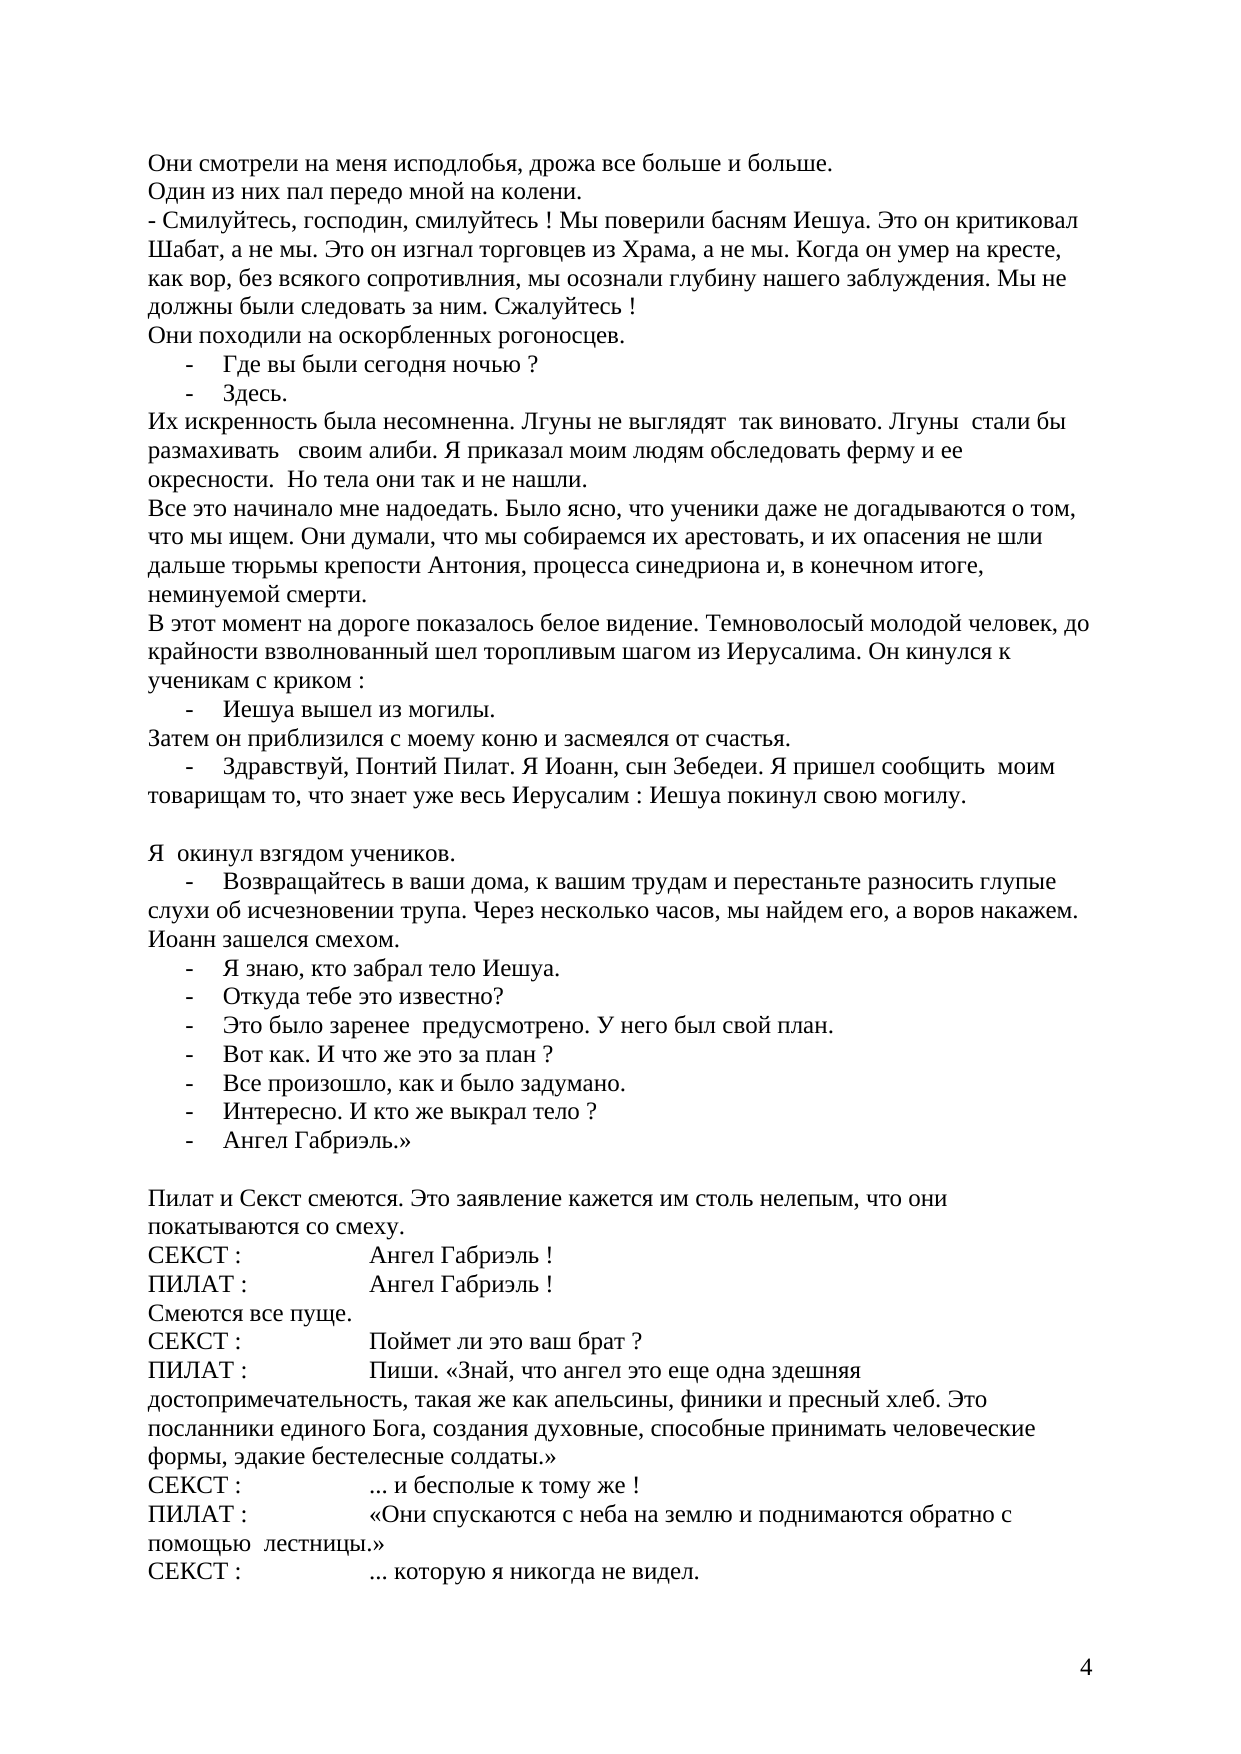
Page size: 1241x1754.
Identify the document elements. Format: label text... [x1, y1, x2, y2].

list Где вы были сегодня ночью ? [185, 349, 1093, 378]
list Ангел Габриэль.» [185, 1125, 1093, 1154]
text Иоанн зашелся смехом. [148, 924, 1093, 953]
text Их искренность была несомненна. Лгуны не выглядят так виновато. Лгуны стали бы размахивать своим алиби. Я приказал моим людям обследовать ферму и ее окресности. Но тела они так и не нашли. [148, 406, 1093, 493]
text Смеются все пуще. [148, 1298, 1093, 1326]
text ПИЛАТ : Пиши. «Знай, что ангел это еще одна здешняя достопримечательность, такая же как апельсины, финики и пресный хлеб. Это посланники единого Бога, создания духовные, способные принимать человеческие формы, эдакие бестелесные солдаты.» [148, 1355, 1093, 1470]
list Это было заренее предусмотрено. У него был свой план. [185, 1010, 1093, 1039]
list Я знаю, кто забрал тело Иешуа. [185, 953, 1093, 981]
list Вот как. И что же это за план ? [185, 1039, 1093, 1068]
list Возвращайтесь в ваши дома, к вашим трудам и перестаньте разносить глупые [185, 866, 1093, 895]
text ПИЛАТ : Ангел Габриэль ! [148, 1269, 1093, 1298]
text СЕКСТ : ... которую я никогда не видел. [148, 1556, 1093, 1585]
text Все это начинало мне надоедать. Было ясно, что ученики даже не догадываются о том, что мы ищем. Они думали, что мы собираемся их арестовать, и их опасения не шли дальше тюрьмы крепости Антония, процесса синедриона и, в конечном итоге, неминуемой смерти. [148, 493, 1093, 608]
text Затем он приблизился с моему коню и засмеялся от счастья. [148, 723, 1093, 751]
text ПИЛАТ : «Они спускаются с неба на землю и поднимаются обратно с помощью лестницы.» [148, 1499, 1093, 1556]
text Они смотрели на меня исподлобья, дрожа все больше и больше. [148, 148, 1093, 176]
text Пилат и Секст смеются. Это заявление кажется им столь нелепым, что они покатываются со смеху. [148, 1183, 1093, 1240]
text Они походили на оскорбленных рогоносцев. [148, 320, 1093, 349]
text Один из них пал передо мной на колени. [148, 176, 1093, 205]
text Я окинул взгядом учеников. [148, 838, 1093, 866]
list Откуда тебе это известно? [185, 981, 1093, 1010]
list Интересно. И кто же выкрал тело ? [185, 1096, 1093, 1125]
text СЕКСТ : ... и бесполые к тому же ! [148, 1470, 1093, 1499]
list Здесь. [185, 378, 1093, 406]
text - Смилуйтесь, господин, смилуйтесь ! Мы поверили басням Иешуа. Это он критиковал Шабат, а не мы. Это он изгнал торговцев из Храма, а не мы. Когда он умер на кресте, как вор, без всякого сопротивлния, мы осознали глубину нашего заблуждения. Мы не должны были следовать за ним. Сжалуйтесь ! [148, 205, 1093, 320]
text слухи об исчезновении трупа. Через несколько часов, мы найдем его, а воров накажем. [148, 895, 1093, 924]
list Здравствуй, Понтий Пилат. Я Иоанн, сын Зебедеи. Я пришел сообщить моим [185, 751, 1093, 780]
text В этот момент на дороге показалось белое видение. Темноволосый молодой человек, до крайности взволнованный шел торопливым шагом из Иерусалима. Он кинулся к ученикам с криком : [148, 608, 1093, 694]
text СЕКСТ : Поймет ли это ваш брат ? [148, 1326, 1093, 1355]
text товарищам то, что знает уже весь Иерусалим : Иешуа покинул свою могилу. [148, 780, 1093, 809]
text СЕКСТ : Ангел Габриэль ! [148, 1240, 1093, 1269]
list Все произошло, как и было задумано. [185, 1068, 1093, 1096]
list Иешуа вышел из могилы. [185, 694, 1093, 723]
